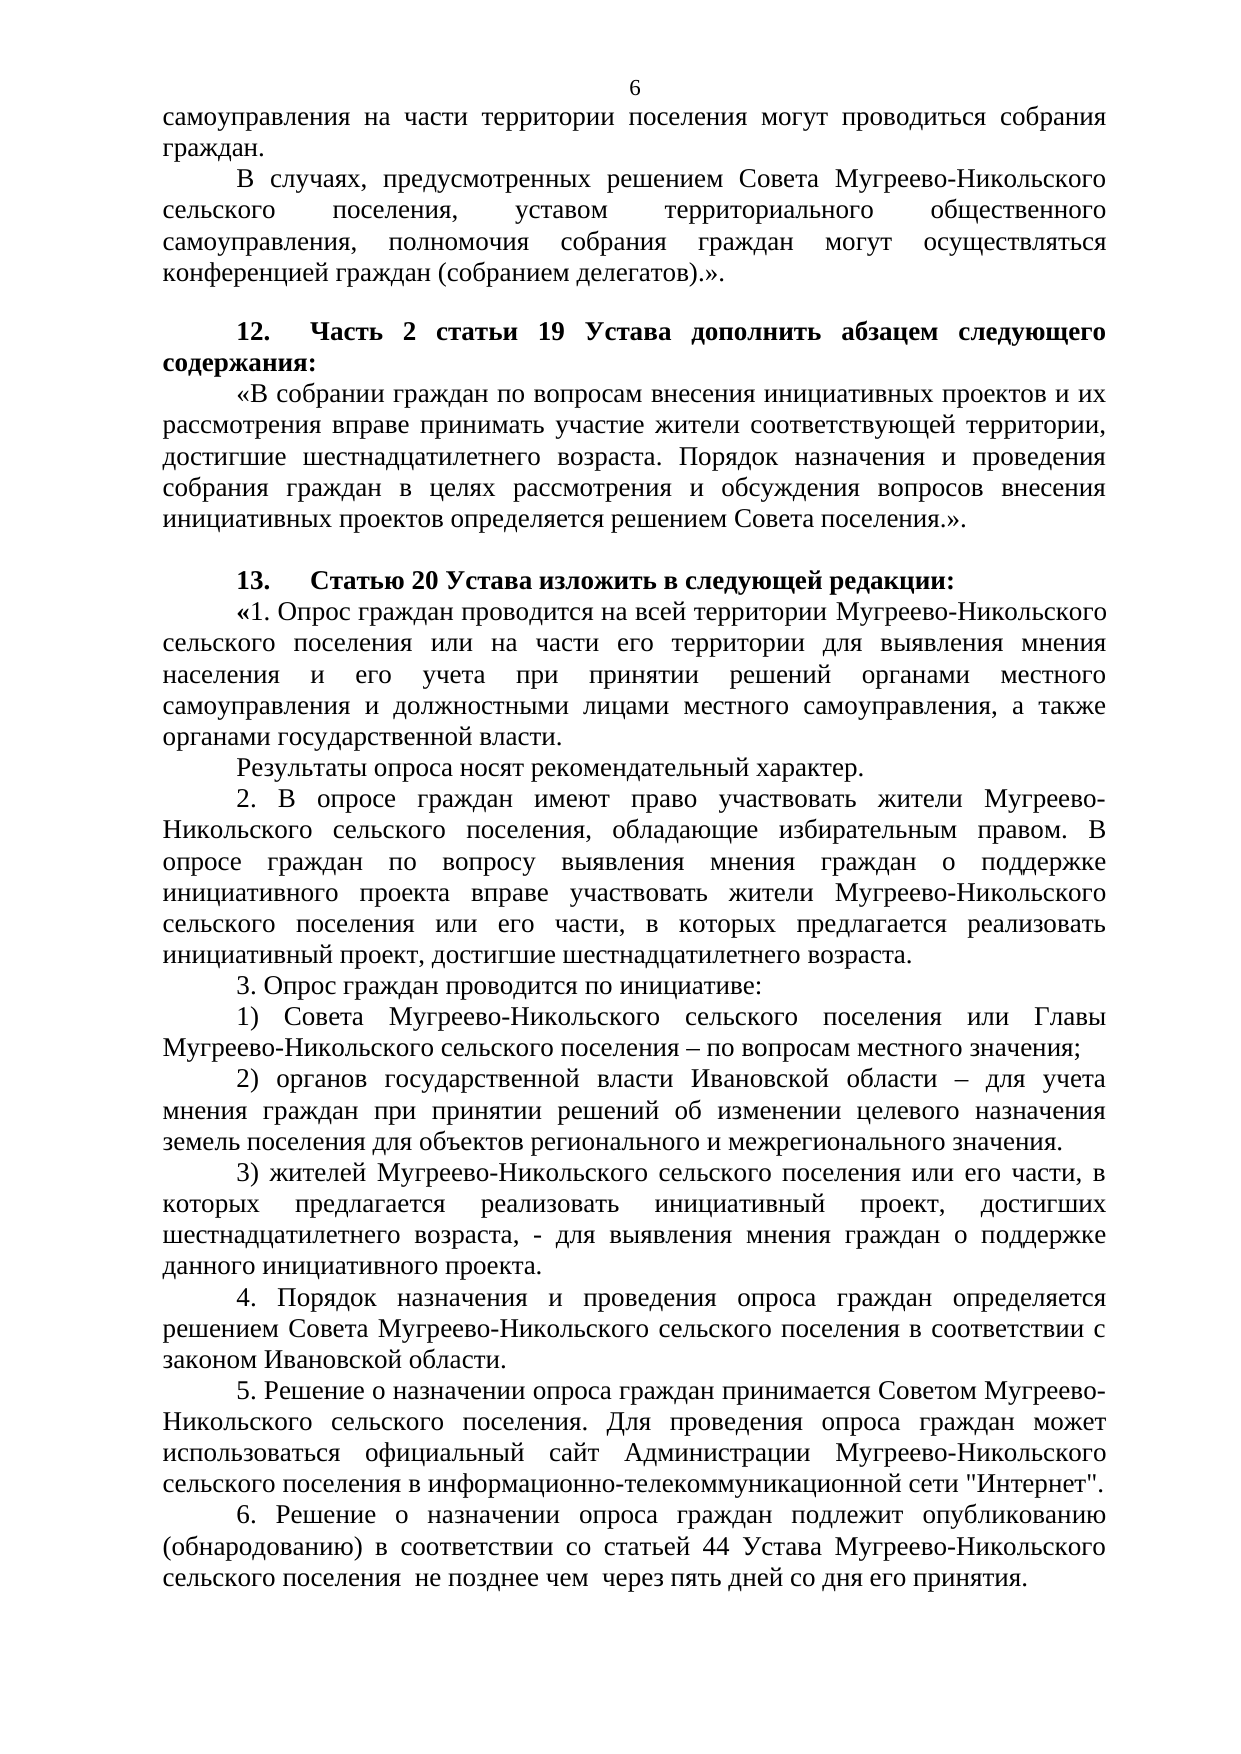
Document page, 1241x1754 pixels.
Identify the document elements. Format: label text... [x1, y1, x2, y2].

text 1) Совета Мугреево-Никольского сельского поселения или Главы Мугреево-Никольского сельского поселения – по вопросам местного значения; [162, 1000, 1107, 1063]
list Часть 2 статьи 19 Устава дополнить абзацем следующего содержания: [162, 315, 1107, 377]
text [162, 100, 1107, 162]
text 2) органов государственной власти Ивановской области – для учета мнения граждан при принятии решений об изменении целевого назначения земель поселения для объектов регионального и межрегионального значения. [162, 1063, 1107, 1156]
text Результаты опроса носят рекомендательный характер. [162, 751, 1107, 782]
text 4. Порядок назначения и проведения опроса граждан определяется решением Совета Мугреево-Никольского сельского поселения в соответствии с законом Ивановской области. [162, 1281, 1107, 1374]
text 5. Решение о назначении опроса граждан принимается Советом Мугреево-Никольского сельского поселения. Для проведения опроса граждан может использоваться официальный сайт Администрации Мугреево-Никольского сельского поселения в информационно-телекоммуникационной сети "Интернет". [162, 1374, 1107, 1499]
text 3. Опрос граждан проводится по инициативе: [162, 969, 1107, 1000]
text «1. Опрос граждан проводится на всей территории Мугреево-Никольского сельского поселения или на части его территории для выявления мнения населения и его учета при принятии решений органами местного самоуправления и должностными лицами местного самоуправления, а также органами государственной власти. [162, 595, 1107, 751]
text 2. В опросе граждан имеют право участвовать жители Мугреево-Никольского сельского поселения, обладающие избирательным правом. В опросе граждан по вопросу выявления мнения граждан о поддержке инициативного проекта вправе участвовать жители Мугреево-Никольского сельского поселения или его части, в которых предлагается реализовать инициативный проект, достигшие шестнадцатилетнего возраста. [162, 782, 1107, 969]
text 3) жителей Мугреево-Никольского сельского поселения или его части, в которых предлагается реализовать инициативный проект, достигших шестнадцатилетнего возраста, - для выявления мнения граждан о поддержке данного инициативного проекта. [162, 1156, 1107, 1281]
list Статью 20 Устава изложить в следующей редакции: [162, 564, 1107, 595]
text В случаях, предусмотренных решением Совета Мугреево-Никольского сельского поселения, уставом территориального общественного самоуправления, полномочия собрания граждан могут осуществляться конференцией граждан (собранием делегатов).». [162, 162, 1107, 287]
text «В собрании граждан по вопросам внесения инициативных проектов и их рассмотрения вправе принимать участие жители соответствующей территории, достигшие шестнадцатилетнего возраста. Порядок назначения и проведения собрания граждан в целях рассмотрения и обсуждения вопросов внесения инициативных проектов определяется решением Совета поселения.». [162, 377, 1107, 533]
text 6. Решение о назначении опроса граждан подлежит опубликованию (обнародованию) в соответствии со статьей 44 Устава Мугреево-Никольского сельского поселения не позднее чем через пять дней со дня его принятия. [162, 1499, 1107, 1592]
